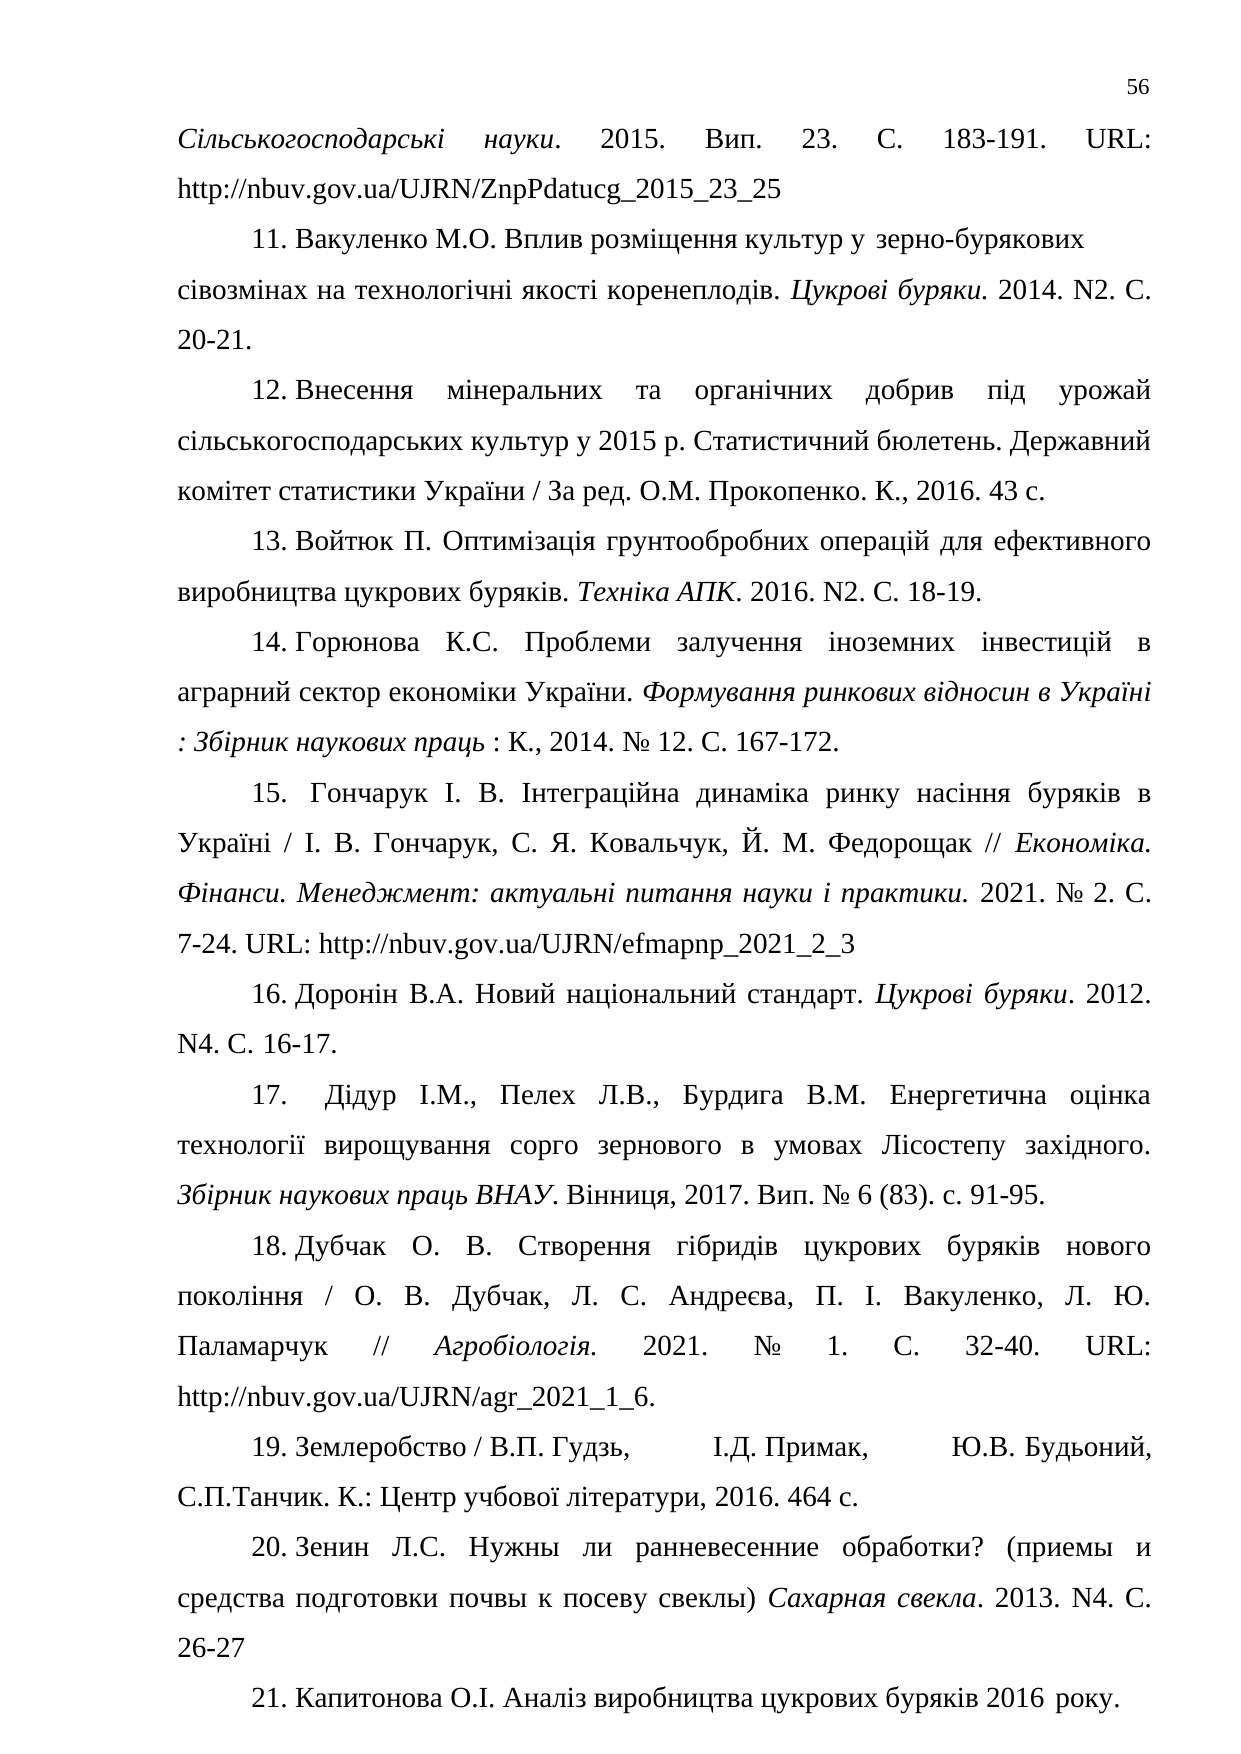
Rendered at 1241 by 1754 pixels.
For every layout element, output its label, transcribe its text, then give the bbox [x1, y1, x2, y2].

list Капитонова О.І. Аналіз виробництва цукрових буряків 2016 року. [177, 1681, 1205, 1714]
list Гончарук І. В. Інтеграційна динаміка ринку насіння буряків в Україні / І. В. Гончарук, С. Я. Ковальчук, Й. М. Федорощак // Економіка. Фінанси. Менеджмент: актуальні питання науки і практики. 2021. № 2. С. 7-24. URL: http://nbuv.gov.ua/UJRN/efmapnp_2021_2_3 [177, 775, 1152, 959]
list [177, 121, 1152, 205]
text сівозмінах на технологічні якості коренеплодів. Цукрові буряки. 2014. N2. C. 20-21. [177, 272, 1152, 356]
list Вакуленко М.О. Вплив розміщення культур у зерно-бурякових [177, 221, 1205, 255]
list Войтюк П. Оптимізація грунтообробних операцій для ефективного виробництва цукрових буряків. Техніка АПК. 2016. N2. C. 18-19. [177, 523, 1152, 607]
list Горюнова К.С. Проблеми залучення іноземних інвестицій в аграрний сектор економіки України. Формування ринкових відносин в Україні : Збірник наукових праць : К., 2014. № 12. С. 167-172. [177, 624, 1152, 758]
list Внесення мінеральних та органічних добрив під урожай сільськогосподарських культур у 2015 р. Статистичний бюлетень. Державний комітет статистики України / За ред. О.М. Прокопенко. К., 2016. 43 с. [177, 372, 1152, 507]
list Зенин Л.С. Нужны ли ранневесенние обработки? (приемы и средства подготовки почвы к посеву свеклы) Сахарная свекла. 2013. N4. C. 26-27 [177, 1529, 1152, 1664]
list Дідур І.М., Пелех Л.В., Бурдига В.М. Енергетична оцінка технології вирощування сорго зернового в умовах Лісостепу західного. Збірник наукових праць ВНАУ. Вінниця, 2017. Вип. № 6 (83). с. 91-95. [177, 1077, 1152, 1211]
list Землеробство / В.П. Гудзь, І.Д. Примак, Ю.В. Будьоний, С.П.Танчик. К.: Центр учбової літератури, 2016. 464 с. [177, 1429, 1152, 1513]
list Доронін В.А. Новий національний стандарт. Цукрові буряки. 2012. N4. C. 16-17. [177, 976, 1152, 1060]
list Дубчак О. В. Створення гібридів цукрових буряків нового покоління / О. В. Дубчак, Л. С. Андреєва, П. І. Вакуленко, Л. Ю. Паламарчук // Агробіологія. 2021. № 1. С. 32-40. URL: http://nbuv.gov.ua/UJRN/agr_2021_1_6. [177, 1228, 1152, 1412]
